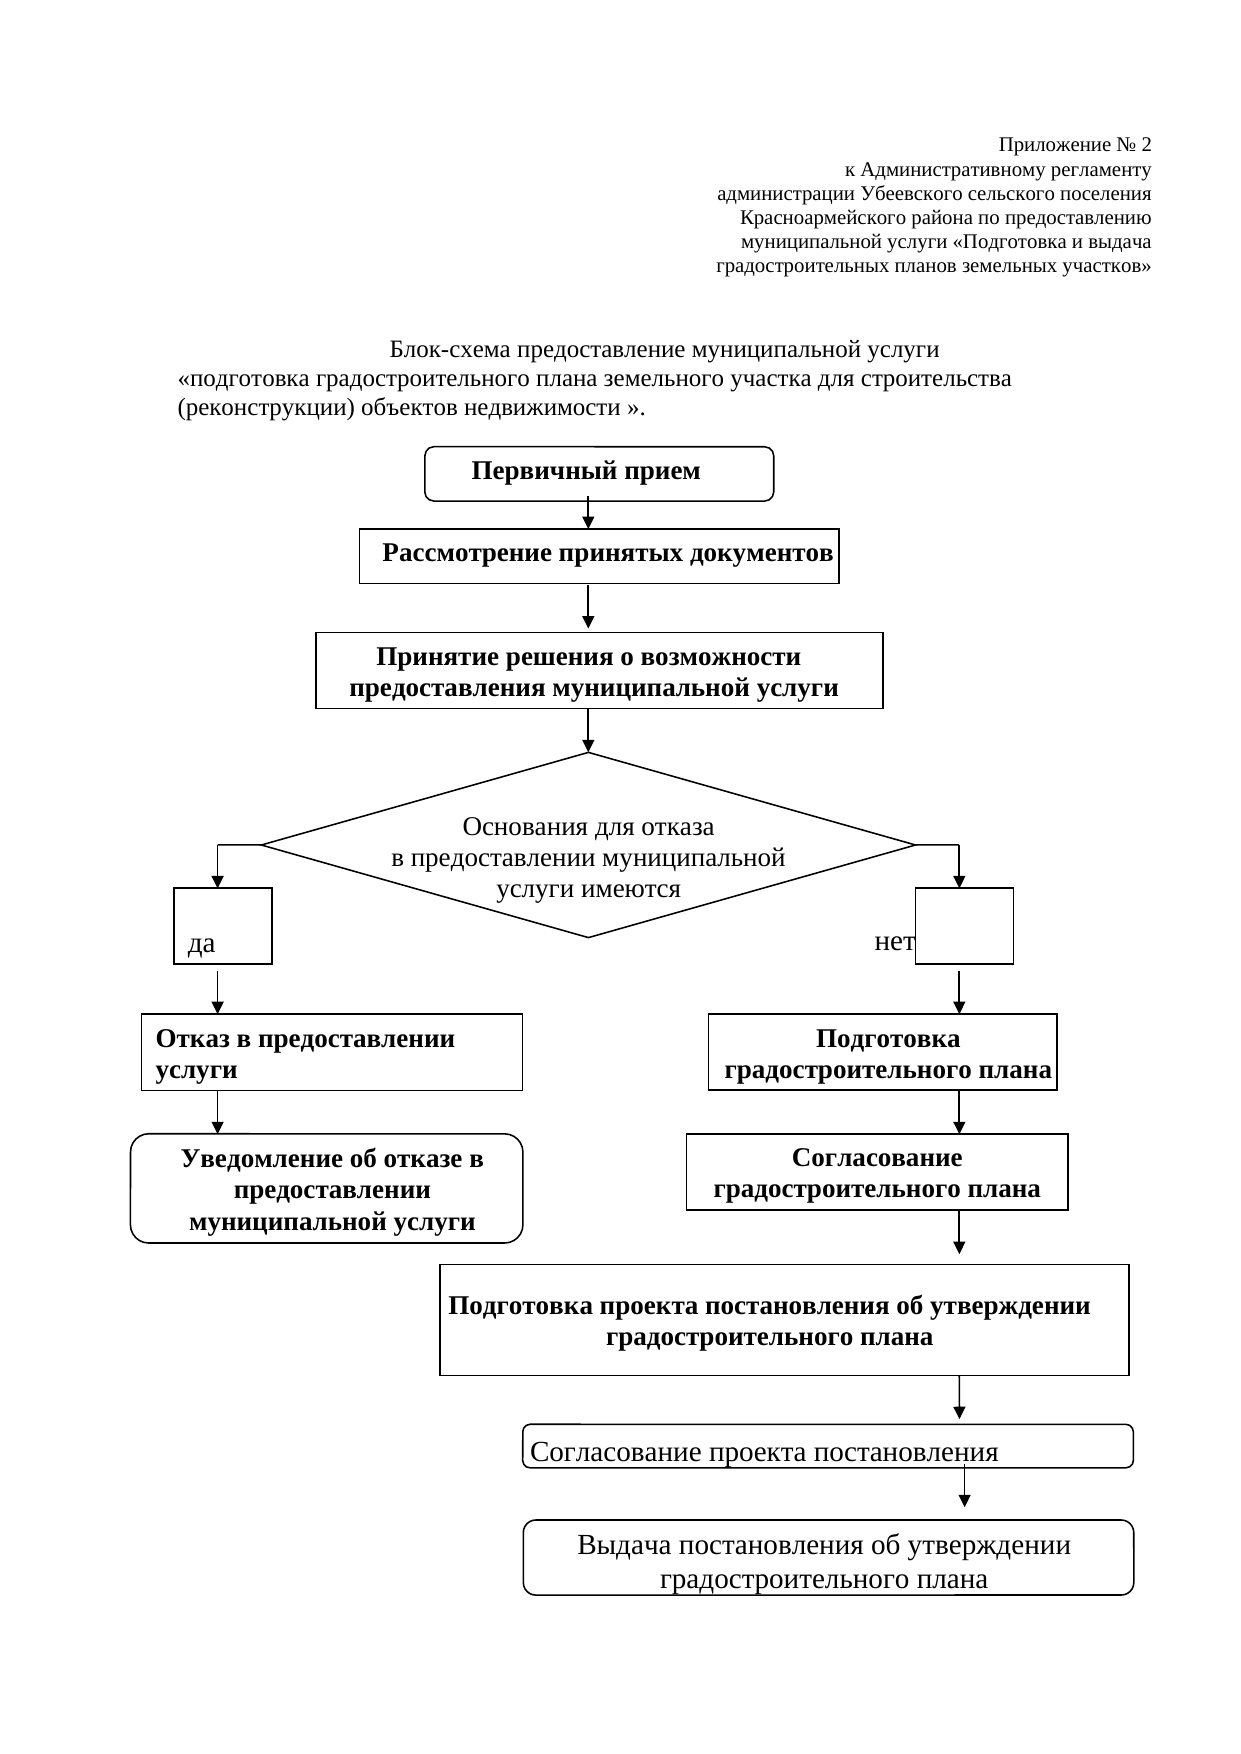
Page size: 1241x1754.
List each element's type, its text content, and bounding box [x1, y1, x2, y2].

text Красноармейского района по предоставлению [177, 204, 1152, 229]
text Блок-схема предоставление муниципальной услуги [177, 334, 1152, 363]
text Приложение № 2 [177, 132, 1152, 156]
text градостроительных планов земельных участков» [177, 253, 1152, 277]
text администрации Убеевского сельского поселения [177, 181, 1152, 204]
text к Административному регламенту [177, 156, 1152, 181]
text муниципальной услуги «Подготовка и выдача [177, 229, 1152, 253]
text «подготовка градостроительного плана земельного участка для строительства (реконструкции) объектов недвижимости ». [177, 363, 1152, 421]
